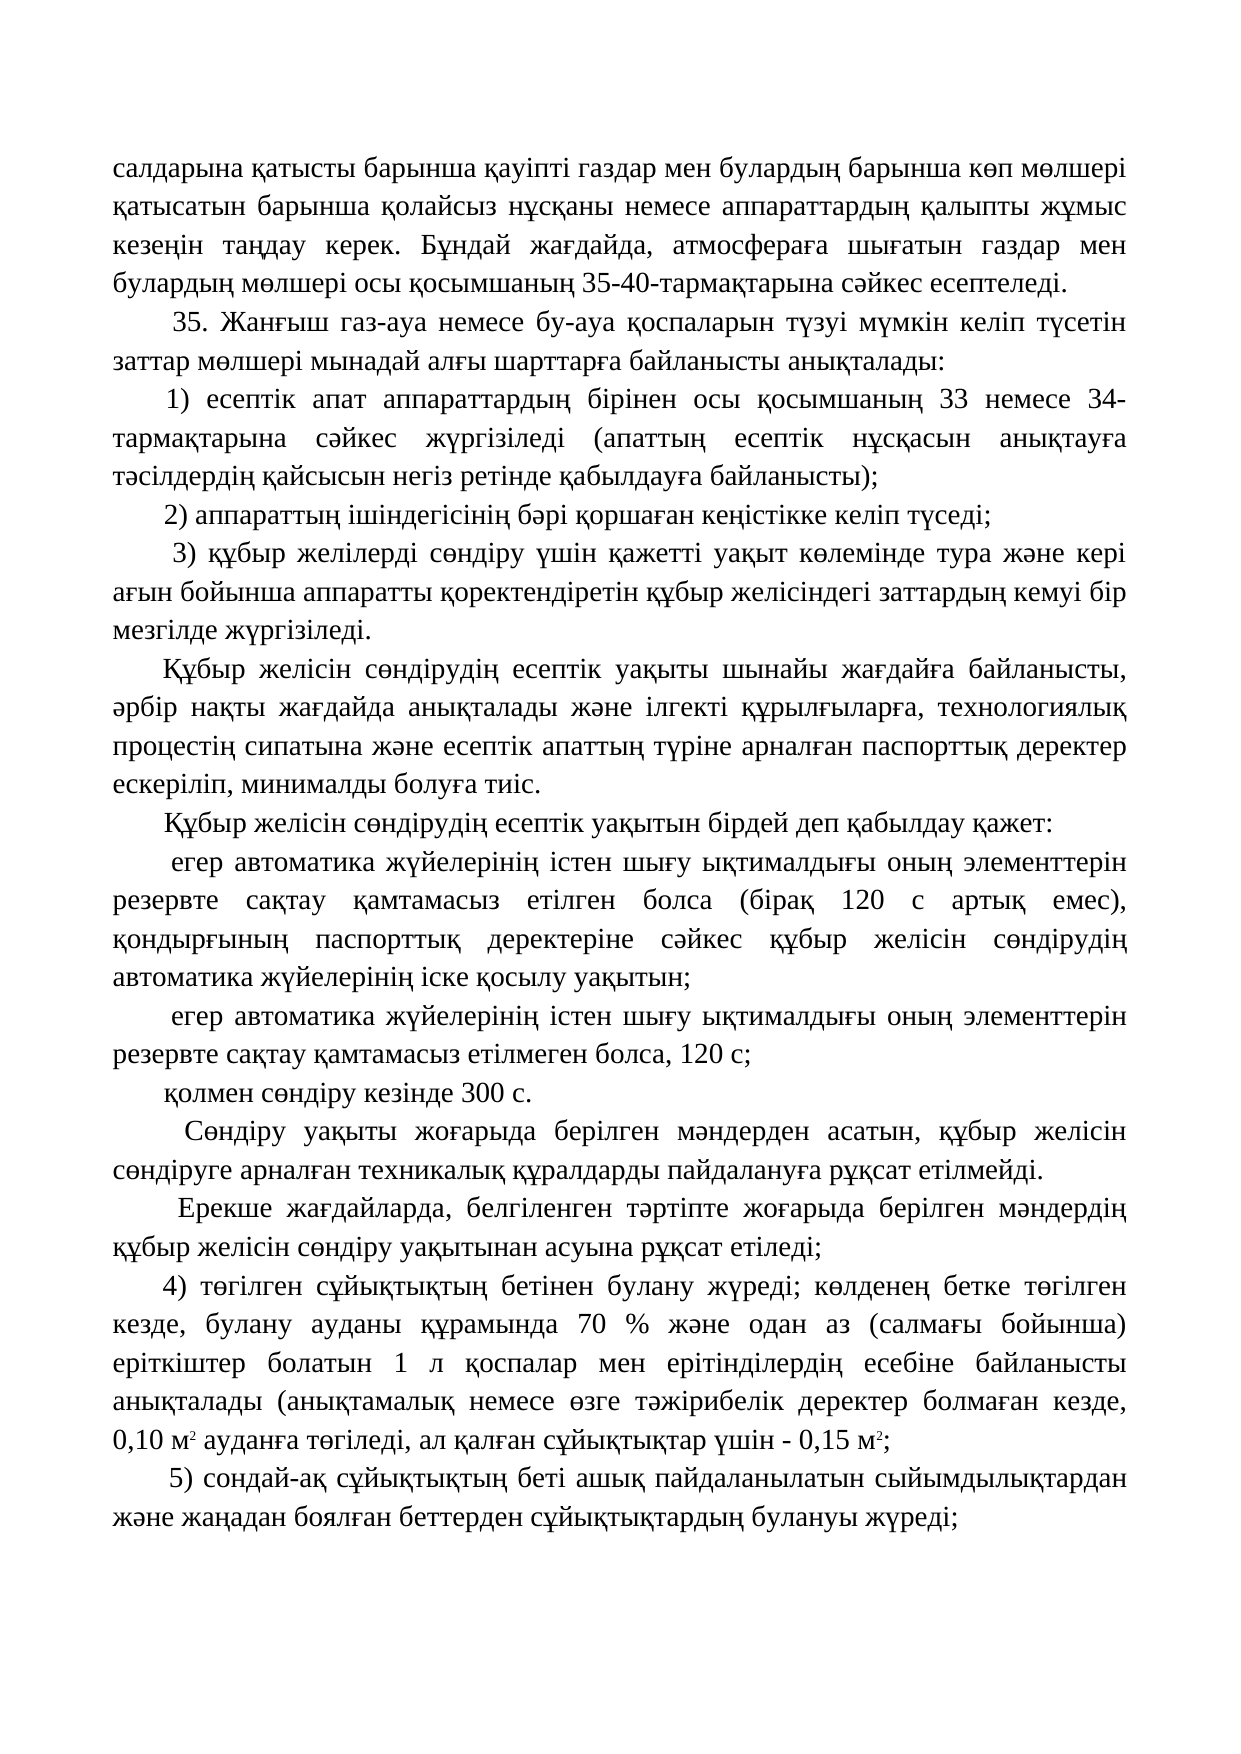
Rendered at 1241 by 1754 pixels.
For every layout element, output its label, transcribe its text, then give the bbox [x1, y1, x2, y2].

text 35. Жанғыш газ-ауа немесе бу-ауа қоспаларын түзуі мүмкін келіп түсетін заттар мөлшері мынадай алғы шарттарға байланысты анықталады: [112, 304, 1128, 376]
text Сөндіру уақыты жоғарыда берілген мәндерден асатын, құбыр желісін сөндіруге арналған техникалық құралдарды пайдалануға рұқсат етілмейді. [112, 1113, 1128, 1186]
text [112, 150, 1128, 299]
text қолмен сөндіру кезінде 300 с. [112, 1075, 1128, 1108]
text егер автоматика жүйелерінің істен шығу ықтималдығы оның элементтерін резервте сақтау қамтамасыз етілген болса (бірақ 120 с артық емес), қондырғының паспорттық деректеріне сәйкес құбыр желісін сөндірудің автоматика жүйелерінің іске қосылу уақытын; [112, 844, 1128, 993]
text 3) құбыр желілерді сөндіру үшін қажетті уақыт көлемінде тура және кері ағын бойынша аппаратты қоректендіретін құбыр желісіндегі заттардың кемуі бір мезгілде жүргізіледі. [112, 535, 1128, 646]
text 2) аппараттың ішіндегісінің бәрі қоршаған кеңістікке келіп түседі; [112, 497, 1128, 530]
text 4) төгілген сұйықтықтың бетінен булану жүреді; көлденең бетке төгілген кезде, булану ауданы құрамында 70 % және одан аз (салмағы бойынша) еріткіштер болатын 1 л қоспалар мен ерітінділердің есебіне байланысты анықталады (анықтамалық немесе өзге тәжірибелік деректер болмаған кезде, 0,10 м2 ауданға төгіледі, ал қалған сұйықтықтар үшін - 0,15 м2; [112, 1268, 1128, 1455]
text Құбыр желісін сөндірудің есептік уақыты шынайы жағдайға байланысты, әрбір нақты жағдайда анықталады және ілгекті құрылғыларға, технологиялық процестің сипатына және есептік апаттың түріне арналған паспорттық деректер ескеріліп, минималды болуға тиіс. [112, 651, 1128, 800]
text Құбыр желісін сөндірудің есептік уақытын бірдей деп қабылдау қажет: [112, 805, 1128, 839]
text 5) сондай-ақ сұйықтықтың беті ашық пайдаланылатын сыйымдылықтардан және жаңадан боялған беттерден сұйықтықтардың булануы жүреді; [112, 1460, 1128, 1532]
text егер автоматика жүйелерінің істен шығу ықтималдығы оның элементтерін резервте сақтау қамтамасыз етілмеген болса, 120 с; [112, 998, 1128, 1070]
text Ерекше жағдайларда, белгіленген тәртіпте жоғарыда берілген мәндердің құбыр желісін сөндіру уақытынан асуына рұқсат етіледі; [112, 1191, 1128, 1263]
text 1) есептік апат аппараттардың бірінен осы қосымшаның 33 немесе 34-тармақтарына сәйкес жүргізіледі (апаттың есептік нұсқасын анықтауға тәсілдердің қайсысын негіз ретінде қабылдауға байланысты); [112, 381, 1128, 492]
